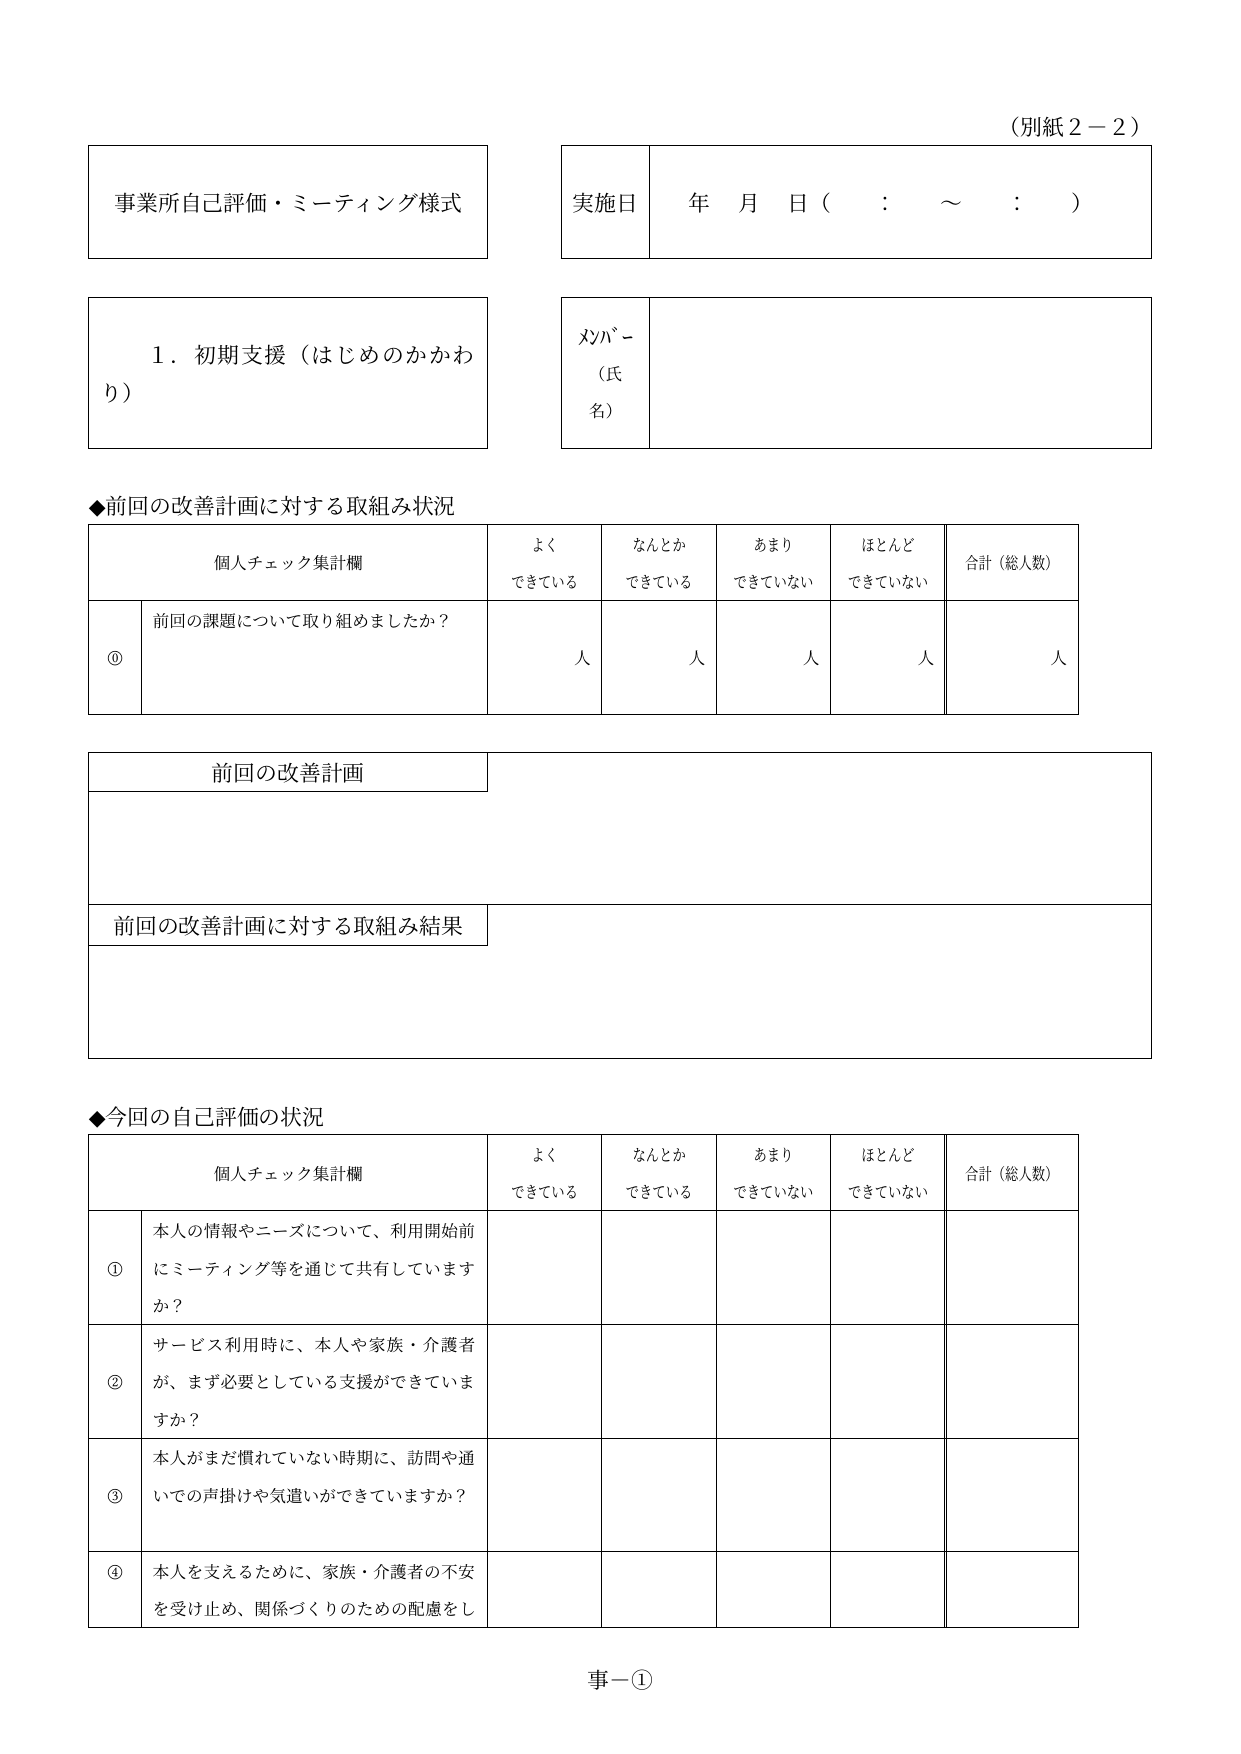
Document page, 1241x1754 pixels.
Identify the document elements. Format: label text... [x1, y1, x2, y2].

table_header よく できている [488, 1135, 601, 1210]
table_cell [89, 791, 1151, 904]
table_cell 人 [717, 601, 830, 713]
table_cell [831, 1325, 944, 1437]
table_cell [488, 1552, 601, 1627]
table_cell ⓪ [89, 601, 141, 713]
table_cell [89, 945, 1151, 1058]
table_cell [717, 1325, 830, 1437]
table_cell ② [89, 1325, 141, 1437]
table_cell [488, 1439, 601, 1551]
table_header [488, 145, 561, 258]
table_cell 人 [602, 601, 716, 713]
table_cell [831, 1552, 944, 1627]
table_header [488, 297, 561, 448]
table_header １．初期支援（はじめのかかわり） [89, 298, 487, 448]
table_header 個人チェック集計欄 [89, 1135, 487, 1210]
table_cell [602, 1552, 716, 1627]
table_header 合計（総人数） [947, 525, 1078, 600]
table_cell [602, 1211, 716, 1324]
text （別紙２－２） [89, 107, 1152, 145]
table_header 合計（総人数） [947, 1135, 1078, 1210]
table_cell [947, 1439, 1078, 1551]
table_header あまり できていない [717, 525, 830, 600]
table_cell [831, 1439, 944, 1551]
table_cell ④ [89, 1552, 141, 1627]
table_cell 人 [831, 601, 944, 713]
table_cell [717, 1552, 830, 1627]
table_cell [831, 1211, 944, 1324]
table_header あまり できていない [717, 1135, 830, 1210]
table_cell 人 [947, 601, 1078, 713]
table_header [650, 298, 1151, 448]
table_cell 本人の情報やニーズについて、利用開始前にミーティング等を通じて共有していますか？ [142, 1211, 487, 1324]
table_cell [947, 1211, 1078, 1324]
table_header ほとんど できていない [831, 1135, 944, 1210]
table_cell [947, 1325, 1078, 1437]
table_cell [488, 1211, 601, 1324]
table_cell 前回の課題について取り組めましたか？ [142, 601, 487, 713]
table_cell 本人がまだ慣れていない時期に、訪問や通いでの声掛けや気遣いができていますか？ [142, 1439, 487, 1551]
table_header なんとか できている [602, 525, 716, 600]
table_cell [142, 1552, 487, 1627]
text ◆前回の改善計画に対する取組み状況 [89, 486, 1152, 524]
table_cell [488, 1325, 601, 1437]
table_cell [717, 1439, 830, 1551]
table_header 個人チェック集計欄 [89, 525, 487, 600]
table_header 年 月 日（ ： ～ ： ） [650, 146, 1151, 258]
table_cell ③ [89, 1439, 141, 1551]
table_header よく できている [488, 525, 601, 600]
table_header ﾒﾝﾊﾞｰ （氏名） [562, 298, 649, 448]
table_cell [602, 1325, 716, 1437]
table_cell 人 [488, 601, 601, 713]
table_header 前回の改善計画 [89, 753, 487, 791]
table_header ほとんど できていない [831, 525, 944, 600]
table_cell [717, 1211, 830, 1324]
table_cell [947, 1552, 1078, 1627]
table_header 事業所自己評価・ミーティング様式 [89, 146, 487, 258]
table_cell [488, 905, 1151, 945]
table_header 実施日 [562, 146, 649, 258]
table_cell [602, 1439, 716, 1551]
table_header [488, 753, 1151, 791]
table_header なんとか できている [602, 1135, 716, 1210]
text ◆今回の自己評価の状況 [89, 1097, 1152, 1134]
table_cell サービス利用時に、本人や家族・介護者が、まず必要としている支援ができていますか？ [142, 1325, 487, 1437]
table_cell 前回の改善計画に対する取組み結果 [89, 905, 487, 945]
table_cell ① [89, 1211, 141, 1324]
